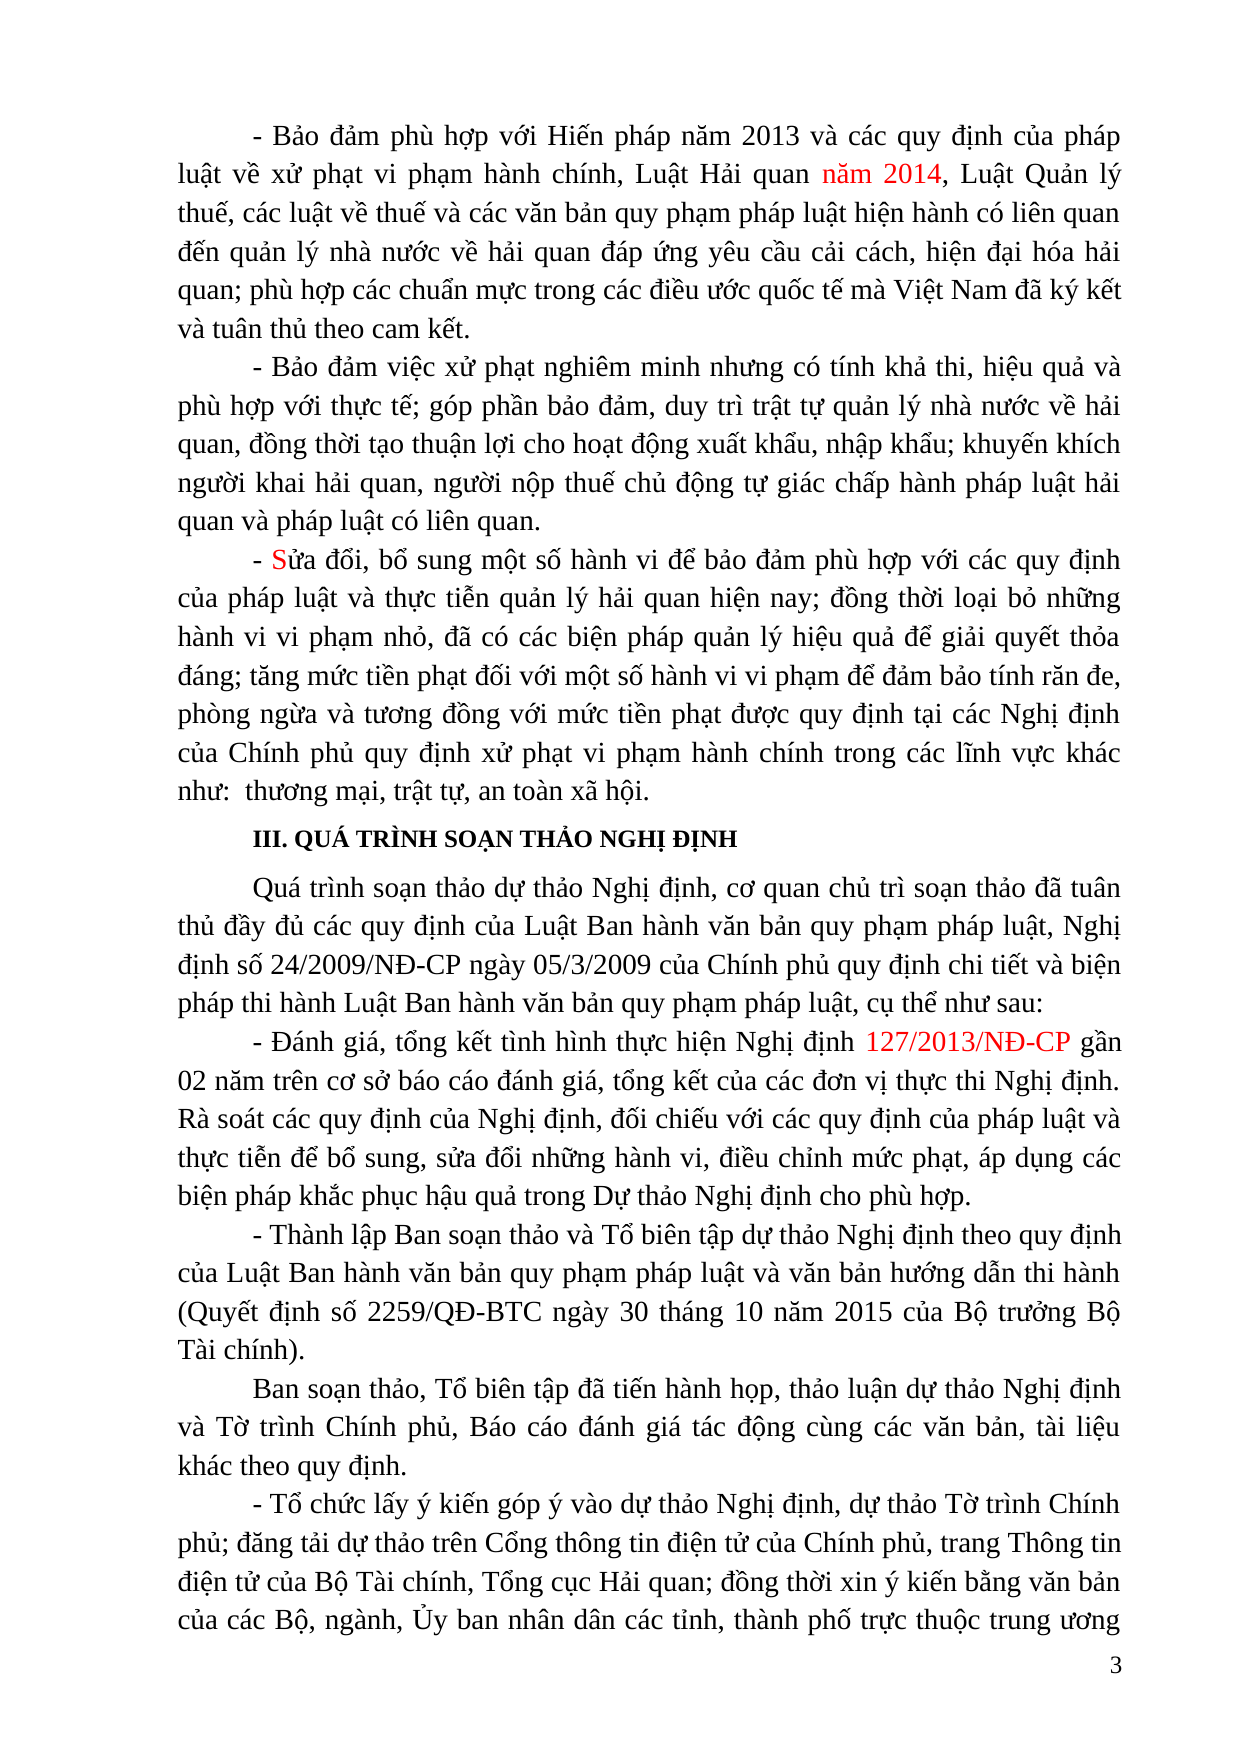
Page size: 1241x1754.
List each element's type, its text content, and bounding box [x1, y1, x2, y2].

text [177, 1487, 1122, 1636]
text Quá trình soạn thảo dự thảo Nghị định, cơ quan chủ trì soạn thảo đã tuân thủ đầy đủ các quy định của Luật Ban hành văn bản quy phạm pháp luật, Nghị định số 24/2009/NĐ-CP ngày 05/3/2009 của Chính phủ quy định chi tiết và biện pháp thi hành Luật Ban hành văn bản quy phạm pháp luật, cụ thể như sau: [177, 870, 1122, 1019]
text III. QUÁ TRÌNH SOẠN THẢO NGHỊ ĐỊNH [177, 824, 1122, 853]
text - Bảo đảm phù hợp với Hiến pháp năm 2013 và các quy định của pháp luật về xử phạt vi phạm hành chính, Luật Hải quan năm 2014, Luật Quản lý thuế, các luật về thuế và các văn bản quy phạm pháp luật hiện hành có liên quan đến quản lý nhà nước về hải quan đáp ứng yêu cầu cải cách, hiện đại hóa hải quan; phù hợp các chuẩn mực trong các điều ước quốc tế mà Việt Nam đã ký kết và tuân thủ theo cam kết. [177, 118, 1122, 344]
text - Sửa đổi, bổ sung một số hành vi để bảo đảm phù hợp với các quy định của pháp luật và thực tiễn quản lý hải quan hiện nay; đồng thời loại bỏ những hành vi vi phạm nhỏ, đã có các biện pháp quản lý hiệu quả để giải quyết thỏa đáng; tăng mức tiền phạt đối với một số hành vi vi phạm để đảm bảo tính răn đe, phòng ngừa và tương đồng với mức tiền phạt được quy định tại các Nghị định của Chính phủ quy định xử phạt vi phạm hành chính trong các lĩnh vực khác như: thương mại, trật tự, an toàn xã hội. [177, 542, 1122, 807]
text - Bảo đảm việc xử phạt nghiêm minh nhưng có tính khả thi, hiệu quả và phù hợp với thực tế; góp phần bảo đảm, duy trì trật tự quản lý nhà nước về hải quan, đồng thời tạo thuận lợi cho hoạt động xuất khẩu, nhập khẩu; khuyến khích người khai hải quan, người nộp thuế chủ động tự giác chấp hành pháp luật hải quan và pháp luật có liên quan. [177, 349, 1122, 537]
text - Thành lập Ban soạn thảo và Tổ biên tập dự thảo Nghị định theo quy định của Luật Ban hành văn bản quy phạm pháp luật và văn bản hướng dẫn thi hành (Quyết định số 2259/QĐ-BTC ngày 30 tháng 10 năm 2015 của Bộ trưởng Bộ Tài chính). [177, 1217, 1122, 1366]
text Ban soạn thảo, Tổ biên tập đã tiến hành họp, thảo luận dự thảo Nghị định và Tờ trình Chính phủ, Báo cáo đánh giá tác động cùng các văn bản, tài liệu khác theo quy định. [177, 1371, 1122, 1482]
text - Đánh giá, tổng kết tình hình thực hiện Nghị định 127/2013/NĐ-CP gần 02 năm trên cơ sở báo cáo đánh giá, tổng kết của các đơn vị thực thi Nghị định. Rà soát các quy định của Nghị định, đối chiếu với các quy định của pháp luật và thực tiễn để bổ sung, sửa đổi những hành vi, điều chỉnh mức phạt, áp dụng các biện pháp khắc phục hậu quả trong Dự thảo Nghị định cho phù hợp. [177, 1024, 1122, 1212]
